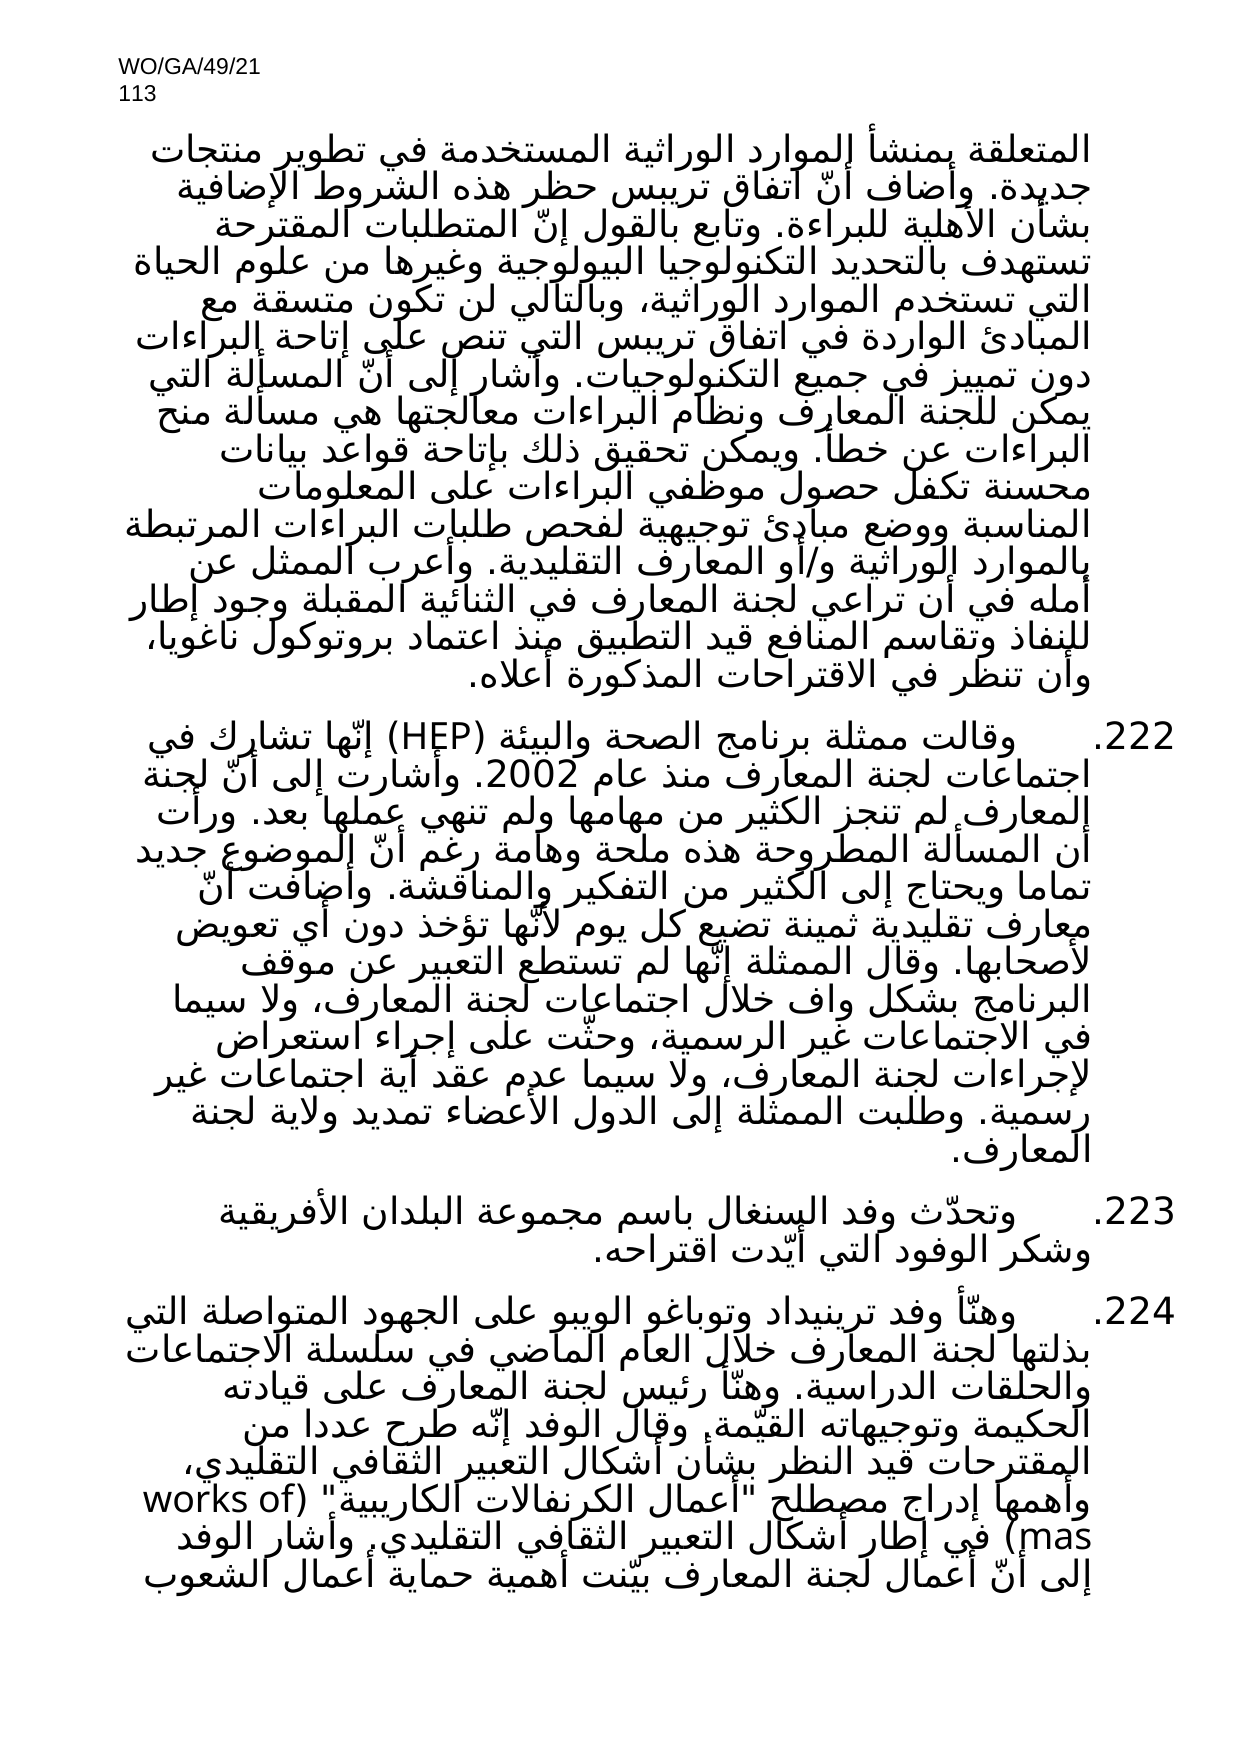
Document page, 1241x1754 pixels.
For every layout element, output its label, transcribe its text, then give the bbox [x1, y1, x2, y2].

list وتحدّث وفد السنغال باسم مجموعة البلدان الأفريقية وشكر الوفود التي أيّدت اقتراحه. [118, 1195, 1092, 1270]
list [118, 132, 1092, 695]
list وقالت ممثلة برنامج الصحة والبيئة (HEP) إنّها تشارك في اجتماعات لجنة المعارف منذ عام 2002. وأشارت إلى أنّ لجنة المعارف لم تنجز الكثير من مهامها ولم تنهي عملها بعد. ورأت أن المسألة المطروحة هذه ملحة وهامة رغم أنّ الموضوع جديد تماما ويحتاج إلى الكثير من التفكير والمناقشة. وأضافت أنّ معارف تقليدية ثمينة تضيع كل يوم لأنّها تؤخذ دون أي تعويض لأصحابها. وقال الممثلة إنّها لم تستطع التعبير عن موقف البرنامج بشكل واف خلال اجتماعات لجنة المعارف، ولا سيما في الاجتماعات غير الرسمية، وحثّت على إجراء استعراض لإجراءات لجنة المعارف، ولا سيما عدم عقد أية اجتماعات غير رسمية. وطلبت الممثلة إلى الدول الأعضاء تمديد ولاية لجنة المعارف. [118, 720, 1092, 1170]
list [118, 1295, 1092, 1595]
